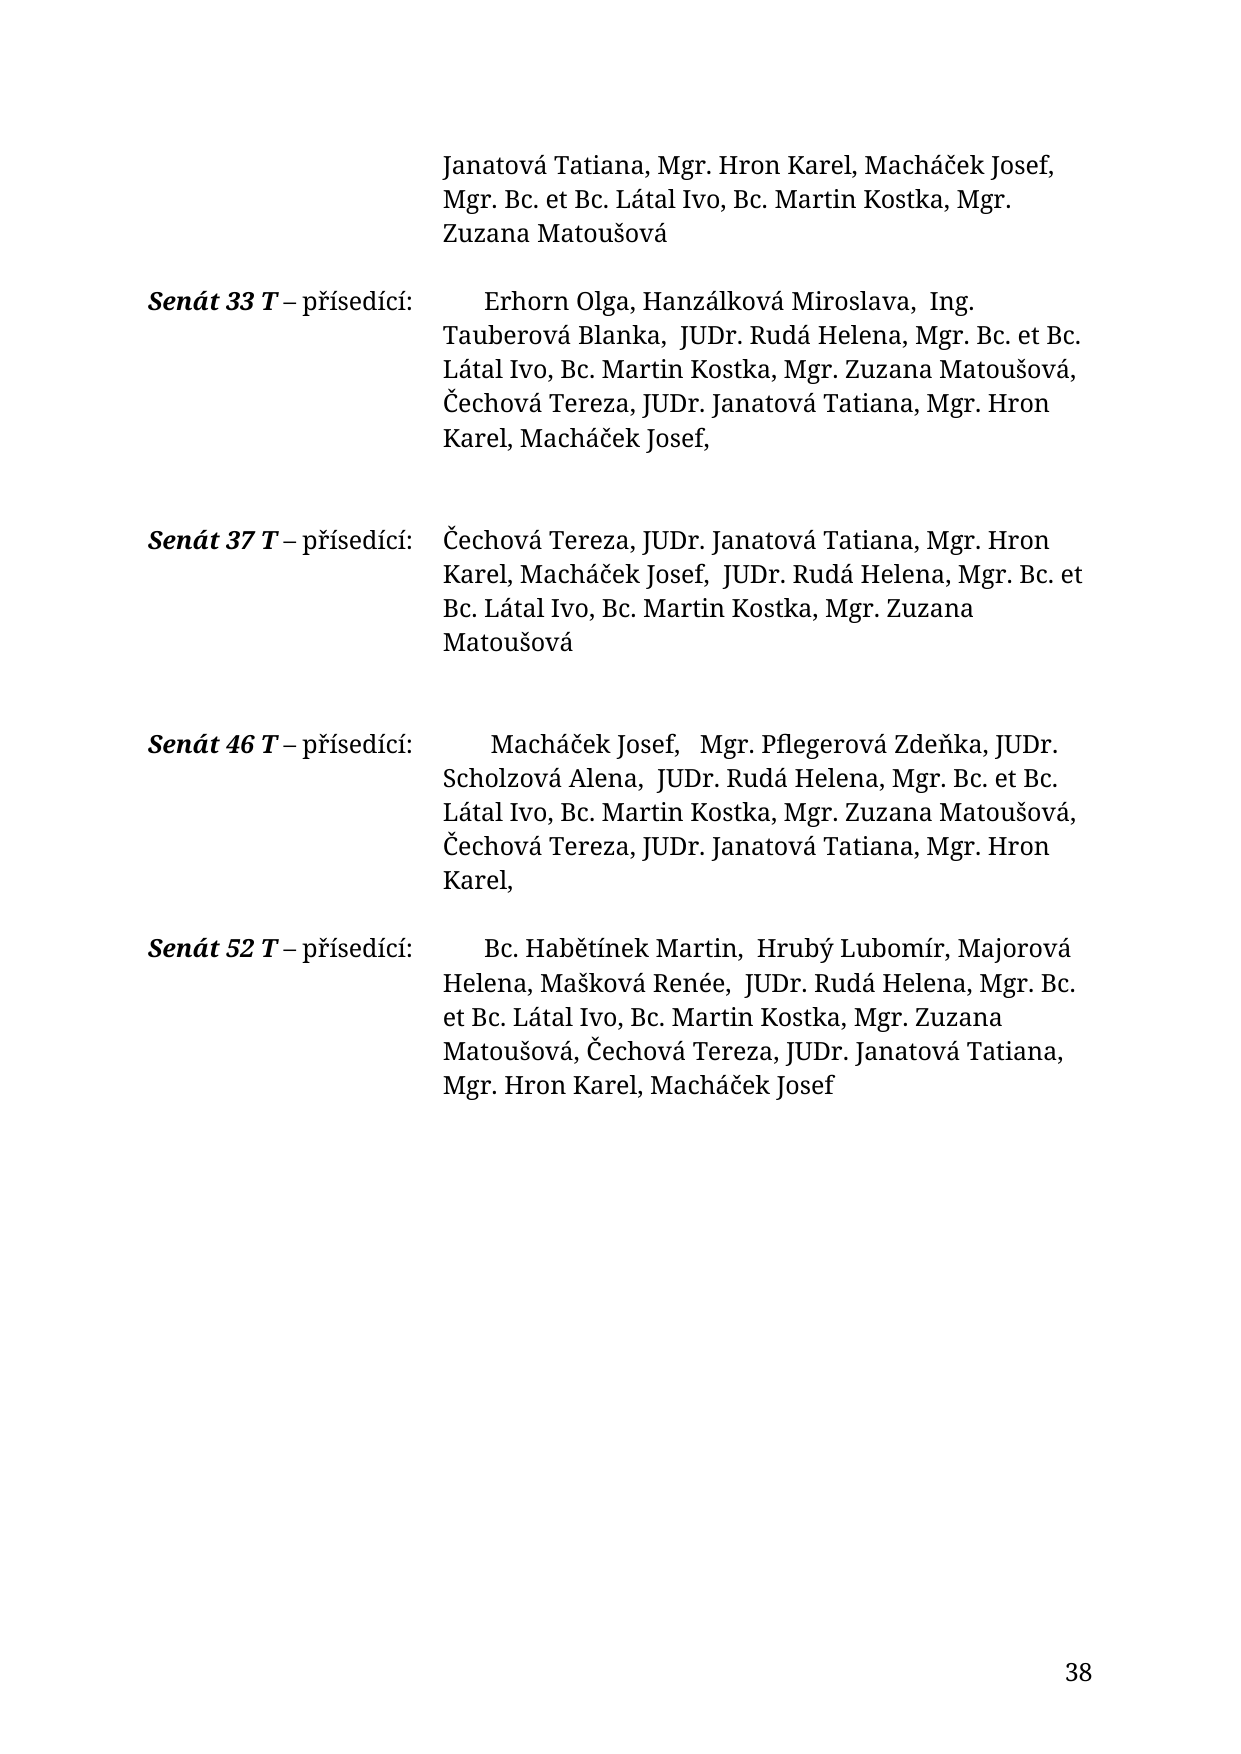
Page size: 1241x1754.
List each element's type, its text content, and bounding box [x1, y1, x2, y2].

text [148, 148, 1092, 250]
text Senát 46 T – přísedící: Macháček Josef, Mgr. Pflegerová Zdeňka, JUDr. Scholzová Alena, JUDr. Rudá Helena, Mgr. Bc. et Bc. Látal Ivo, Bc. Martin Kostka, Mgr. Zuzana Matoušová, Čechová Tereza, JUDr. Janatová Tatiana, Mgr. Hron Karel, [148, 727, 1092, 897]
text Senát 37 T – přísedící: Čechová Tereza, JUDr. Janatová Tatiana, Mgr. Hron Karel, Macháček Josef, JUDr. Rudá Helena, Mgr. Bc. et Bc. Látal Ivo, Bc. Martin Kostka, Mgr. Zuzana Matoušová [148, 522, 1092, 659]
text Senát 52 T – přísedící: Bc. Habětínek Martin, Hrubý Lubomír, Majorová Helena, Mašková Renée, JUDr. Rudá Helena, Mgr. Bc. et Bc. Látal Ivo, Bc. Martin Kostka, Mgr. Zuzana Matoušová, Čechová Tereza, JUDr. Janatová Tatiana, Mgr. Hron Karel, Macháček Josef [148, 931, 1092, 1101]
text Senát 33 T – přísedící: Erhorn Olga, Hanzálková Miroslava, Ing. Tauberová Blanka, JUDr. Rudá Helena, Mgr. Bc. et Bc. Látal Ivo, Bc. Martin Kostka, Mgr. Zuzana Matoušová, Čechová Tereza, JUDr. Janatová Tatiana, Mgr. Hron Karel, Macháček Josef, [148, 284, 1092, 454]
